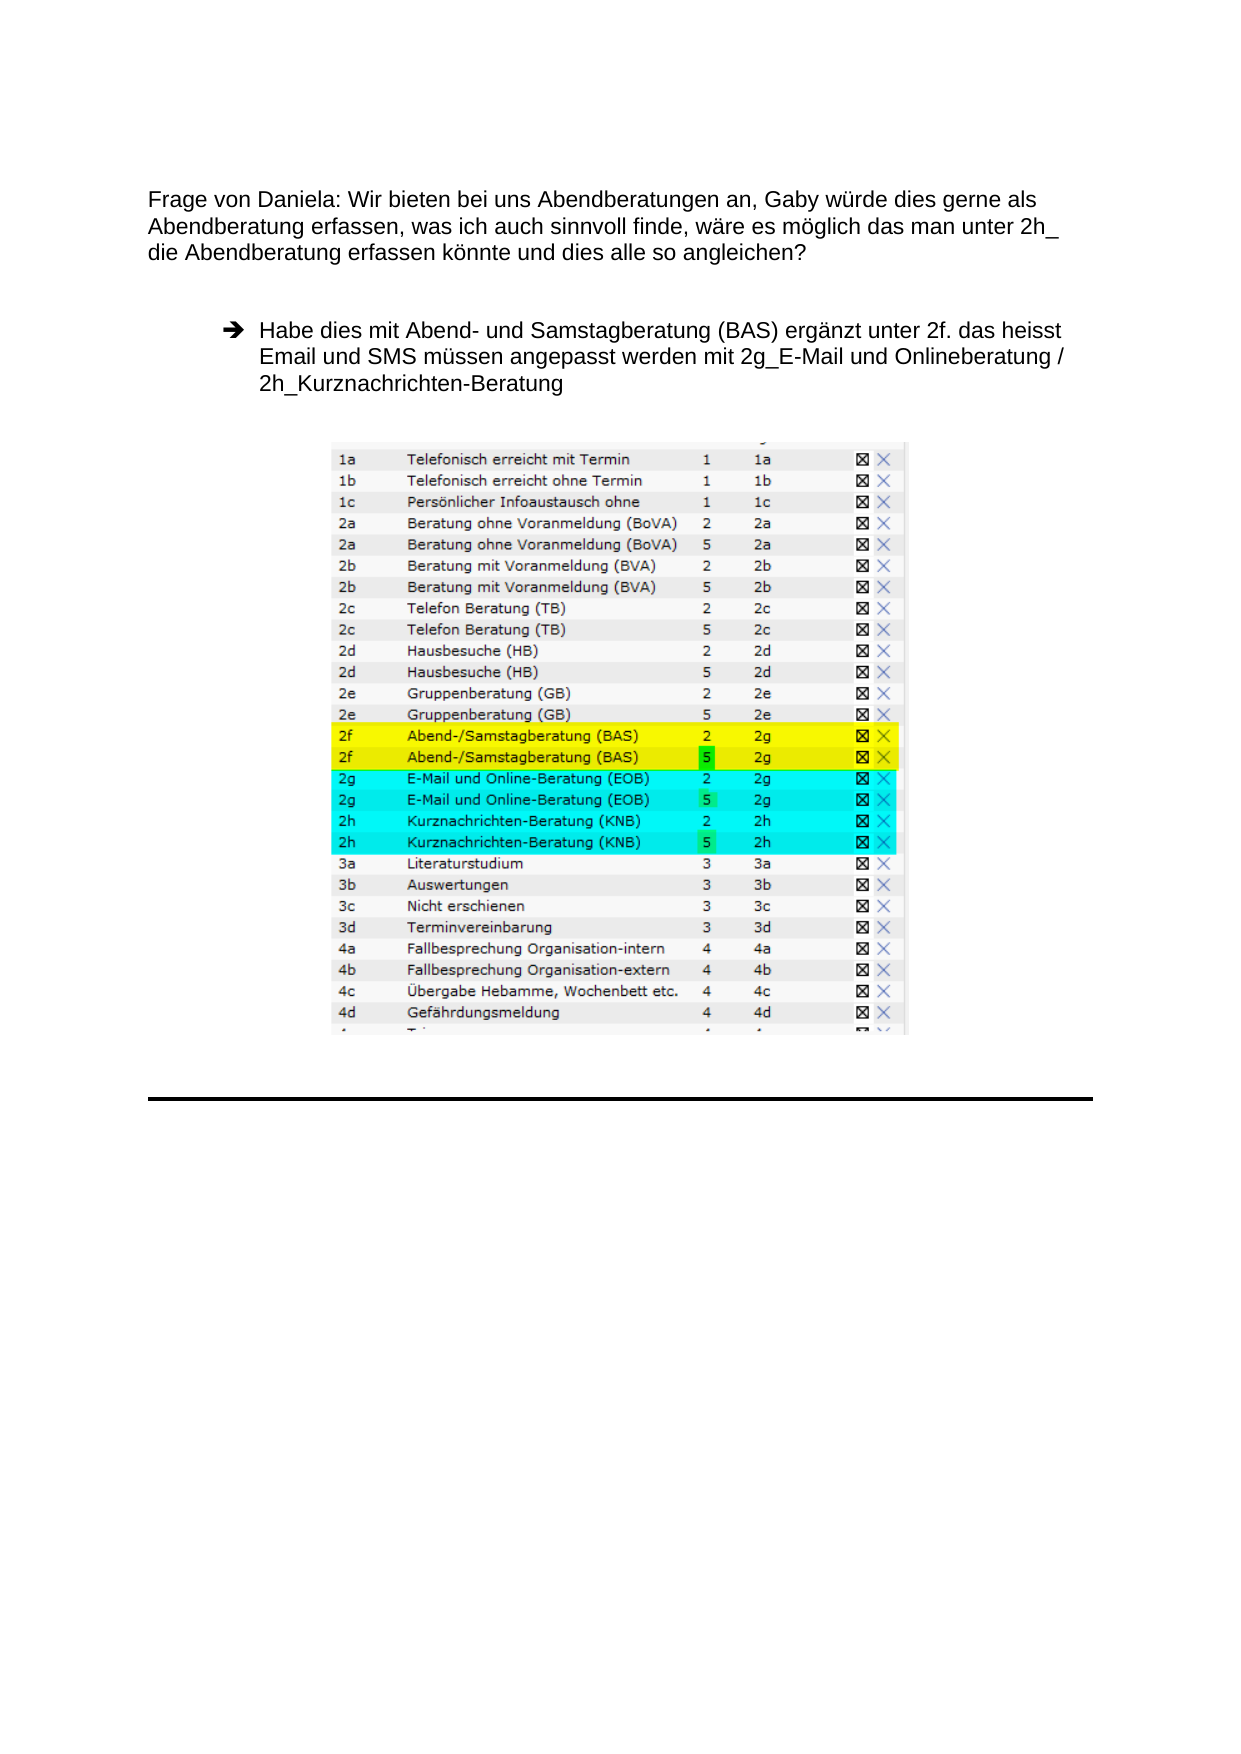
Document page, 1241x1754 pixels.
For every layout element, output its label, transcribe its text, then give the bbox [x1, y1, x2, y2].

text Frage von Daniela: Wir bieten bei uns Abendberatungen an, Gaby würde dies gerne als Abendberatung erfassen, was ich auch sinnvoll finde, wäre es möglich das man unter 2h_ die Abendberatung erfassen könnte und dies alle so angleichen? [148, 186, 1093, 266]
list Habe dies mit Abend- und Samstagberatung (BAS) ergänzt unter 2f. das heisst Email und SMS müssen angepasst werden mit 2g_E-Mail und Onlineberatung / 2h_Kurznachrichten-Beratung [221, 317, 1093, 396]
picture [331, 442, 909, 1035]
